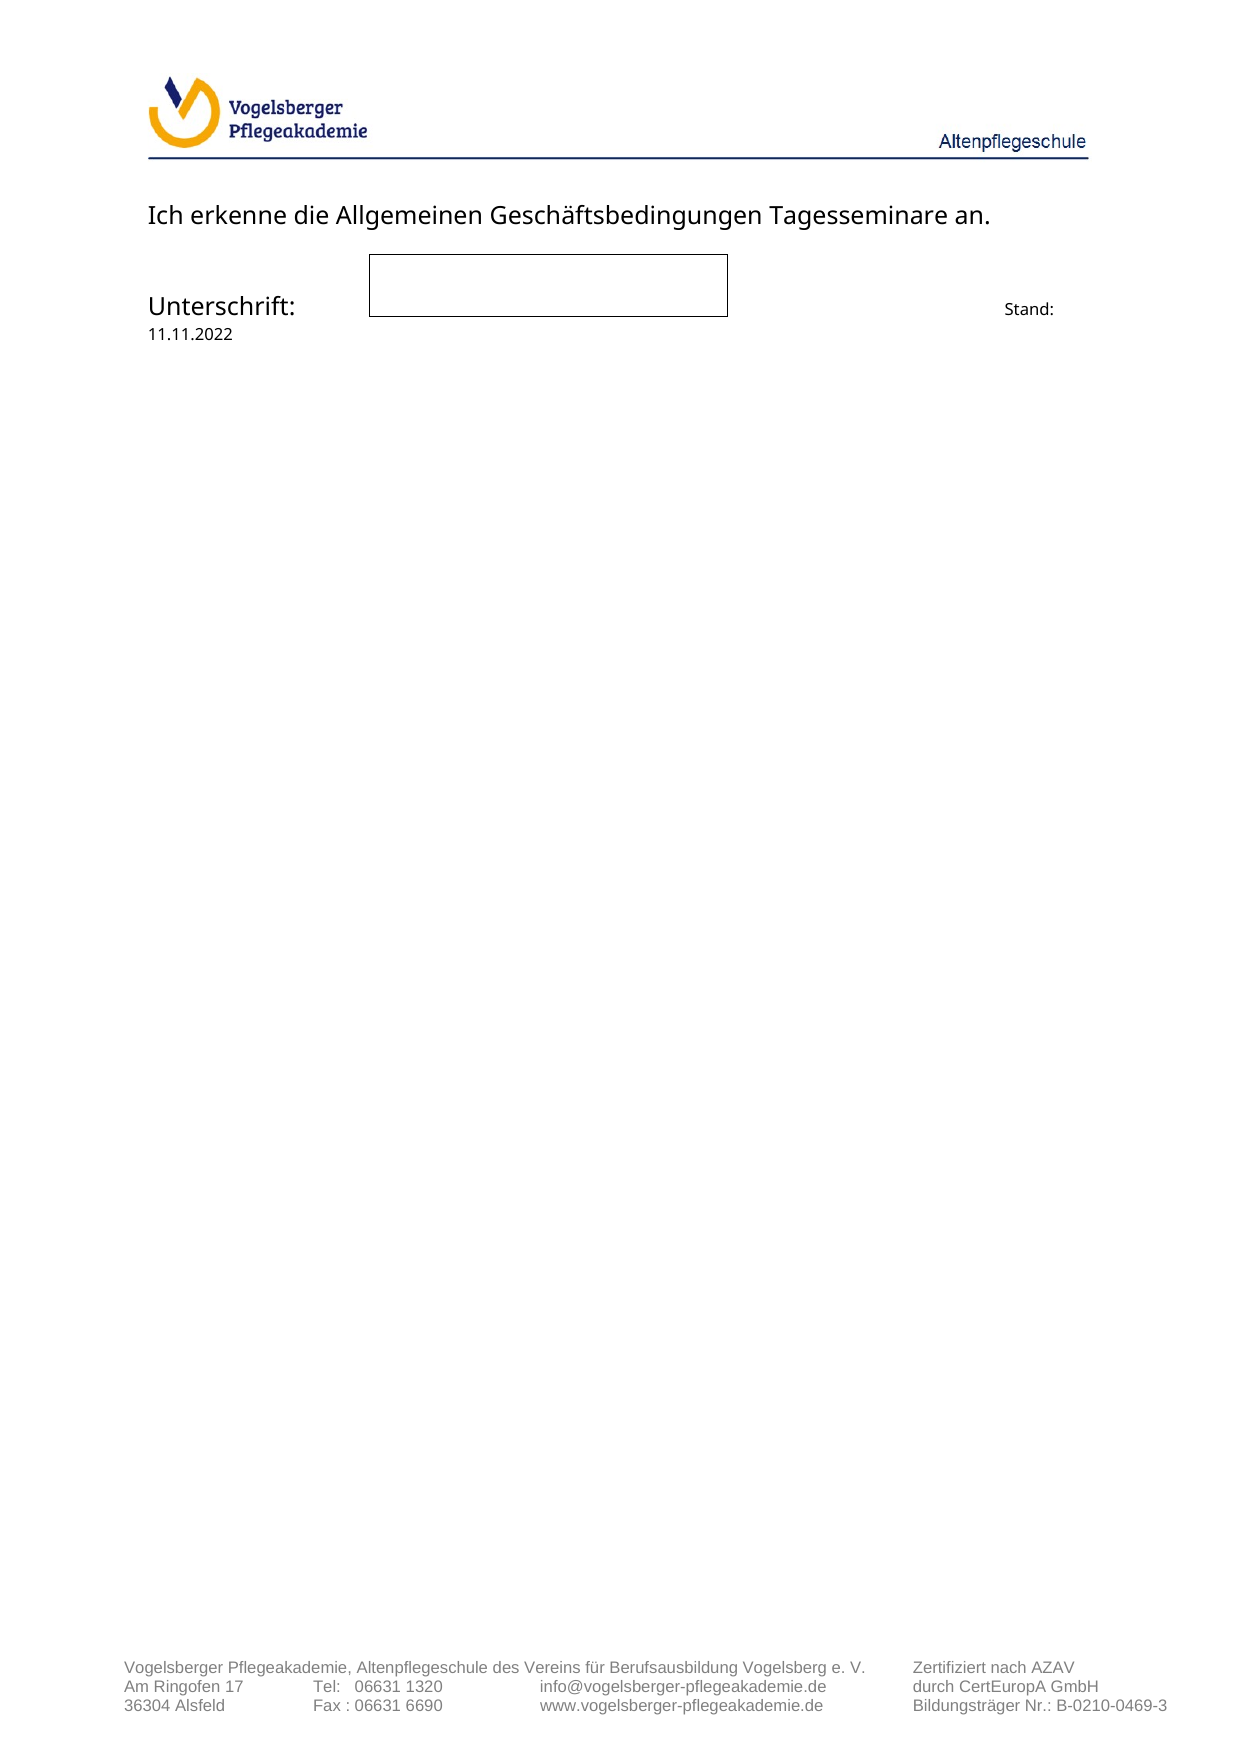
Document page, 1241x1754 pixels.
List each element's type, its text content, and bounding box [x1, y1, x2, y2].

text Unterschrift: Stand: 11.11.2022 [148, 254, 1092, 346]
text Ich erkenne die Allgemeinen Geschäftsbedingungen Tagesseminare an. [148, 198, 1092, 232]
picture [147, 73, 1092, 164]
